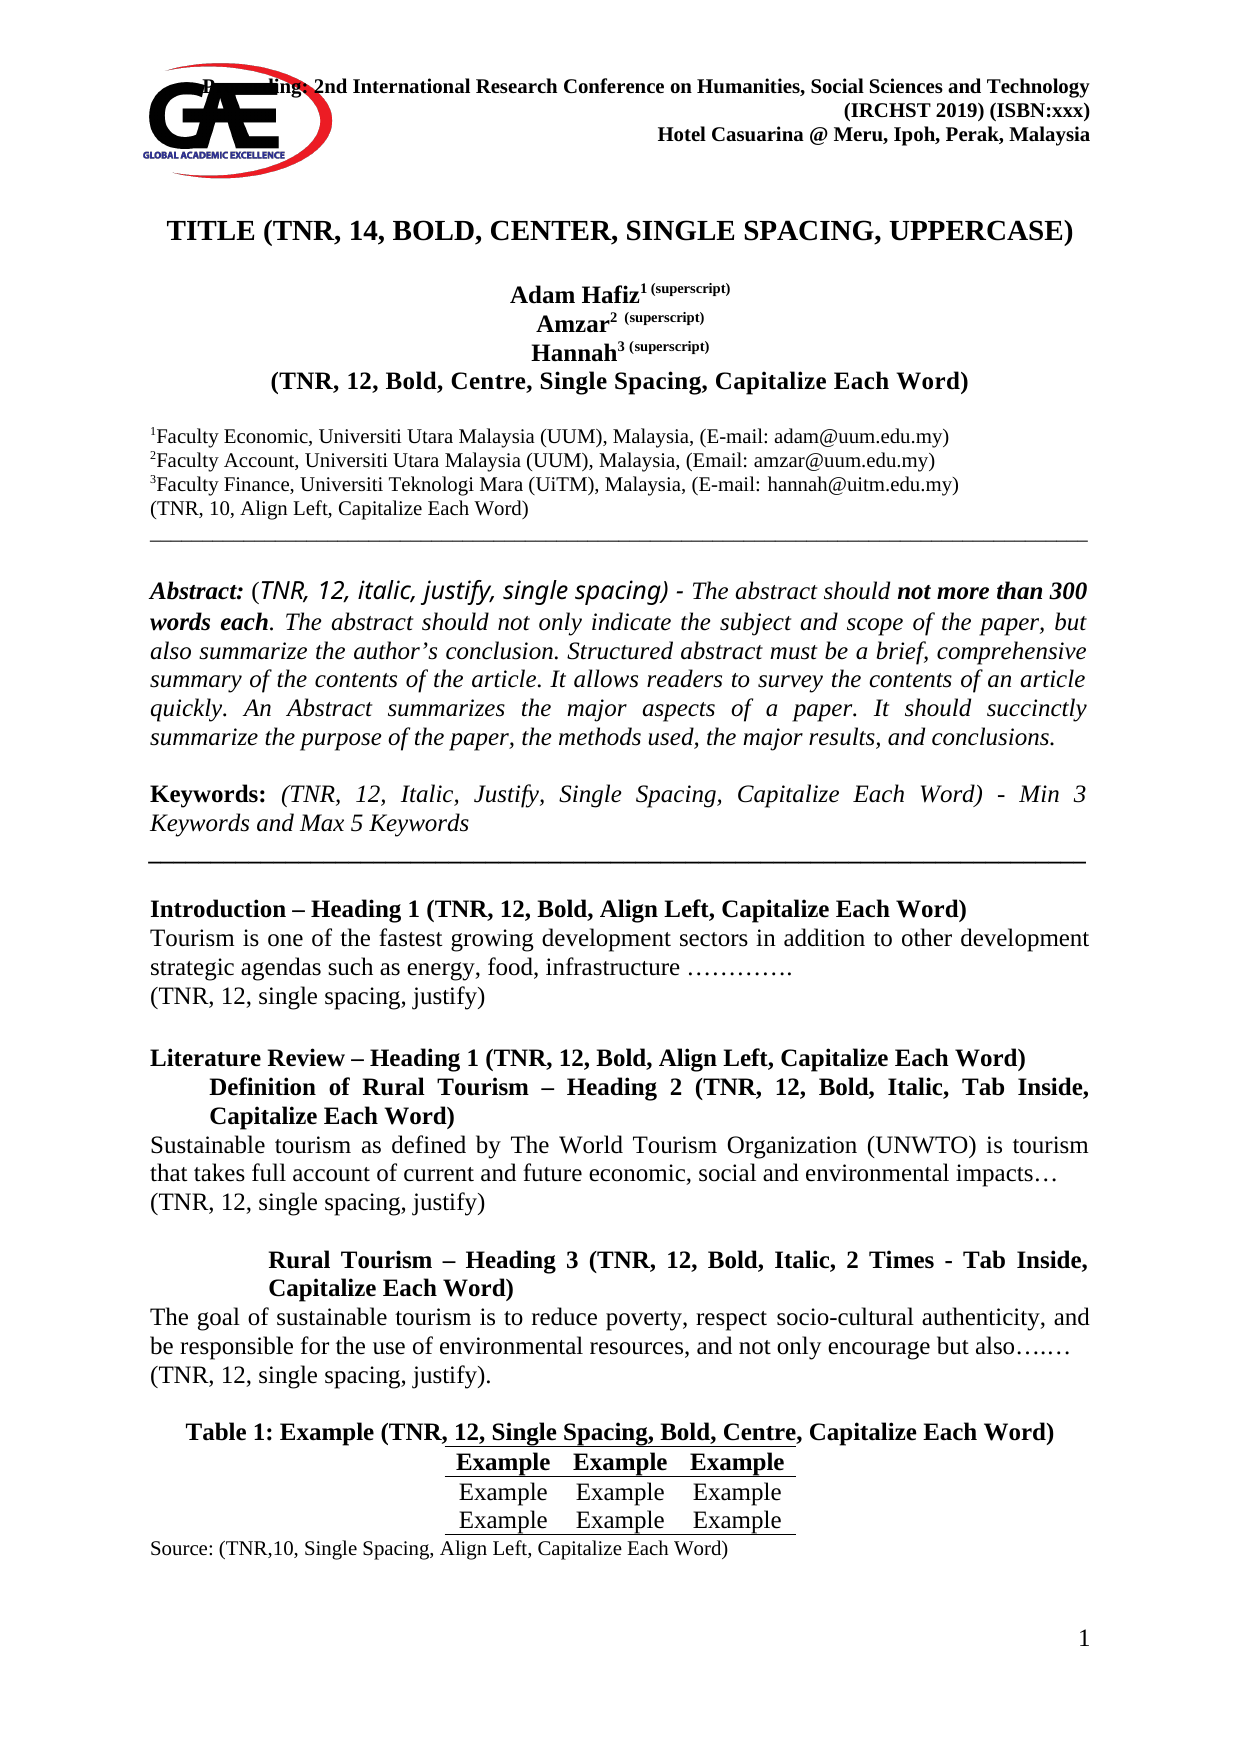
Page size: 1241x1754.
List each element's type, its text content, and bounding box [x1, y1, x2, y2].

text TITLE (TNR, 14, BOLD, CENTER, SINGLE SPACING, UPPERCASE) [150, 213, 1090, 247]
table_header Example [445, 1447, 562, 1476]
text The goal of sustainable tourism is to reduce poverty, respect socio-cultural authenticity, and be responsible for the use of environmental resources, and not only encourage but also….… [150, 1302, 1090, 1360]
table_header Example [562, 1447, 678, 1476]
text (TNR, 12, single spacing, justify) [150, 981, 1090, 1009]
table_cell Example [445, 1477, 562, 1506]
table_cell Example [445, 1506, 562, 1534]
picture [121, 39, 354, 203]
text Definition of Rural Tourism – Heading 2 (TNR, 12, Bold, Italic, Tab Inside, Capitalize Each Word) [209, 1072, 1090, 1130]
text Amzar2 (superscript) [150, 309, 1090, 338]
text Hannah3 (superscript) [150, 338, 1090, 366]
table_cell Example [679, 1506, 796, 1534]
table_cell Example [679, 1477, 796, 1506]
text Table 1: Example (TNR, 12, Single Spacing, Bold, Centre, Capitalize Each Word) [150, 1417, 1090, 1446]
text (TNR, 10, Align Left, Capitalize Each Word) [150, 496, 1090, 520]
text (TNR, 12, single spacing, justify). [150, 1360, 1090, 1388]
text 1Faculty Economic, Universiti Utara Malaysia (UUM), Malaysia, (E-mail: adam@uum.edu.my) [150, 424, 1090, 448]
table_cell Example [562, 1506, 678, 1534]
table_header Example [679, 1447, 796, 1476]
text Adam Hafiz1 (superscript) [150, 280, 1090, 309]
text Abstract: (TNR, 12, italic, justify, single spacing) - The abstract should not more than 300 words each. The abstract should not only indicate the subject and scope of the paper, but also summarize the author’s conclusion. Structured abstract must be a brief, comprehensive summary of the contents of the article. It allows readers to survey the contents of an article quickly. An Abstract summarizes the major aspects of a paper. It should succinctly summarize the purpose of the paper, the methods used, the major results, and conclusions. [150, 573, 1090, 751]
text ___________________________________________________________________________ [150, 837, 1090, 866]
text Rural Tourism – Heading 3 (TNR, 12, Bold, Italic, 2 Times - Tab Inside, Capitalize Each Word) [268, 1245, 1090, 1302]
text Literature Review – Heading 1 (TNR, 12, Bold, Align Left, Capitalize Each Word) [150, 1043, 1090, 1072]
text Tourism is one of the fastest growing development sectors in addition to other development strategic agendas such as energy, food, infrastructure …………. [150, 923, 1090, 981]
text Introduction – Heading 1 (TNR, 12, Bold, Align Left, Capitalize Each Word) [150, 894, 1090, 923]
table_cell Example [562, 1477, 678, 1506]
text (TNR, 12, Bold, Centre, Single Spacing, Capitalize Each Word) [150, 366, 1090, 395]
text Keywords: (TNR, 12, Italic, Justify, Single Spacing, Capitalize Each Word) - Min 3 Keywords and Max 5 Keywords [150, 779, 1090, 837]
text 2Faculty Account, Universiti Utara Malaysia (UUM), Malaysia, (Email: amzar@uum.edu.my) [150, 448, 1090, 472]
text Source: (TNR,10, Single Spacing, Align Left, Capitalize Each Word) [150, 1535, 1090, 1559]
text Sustainable tourism as defined by The World Tourism Organization (UNWTO) is tourism that takes full account of current and future economic, social and environmental impacts… [150, 1130, 1090, 1187]
text __________________________________________________________________________________________ [150, 520, 1090, 544]
text (TNR, 12, single spacing, justify) [150, 1187, 1090, 1216]
text 3Faculty Finance, Universiti Teknologi Mara (UiTM), Malaysia, (E-mail: hannah@uitm.edu.my) [150, 472, 1090, 496]
